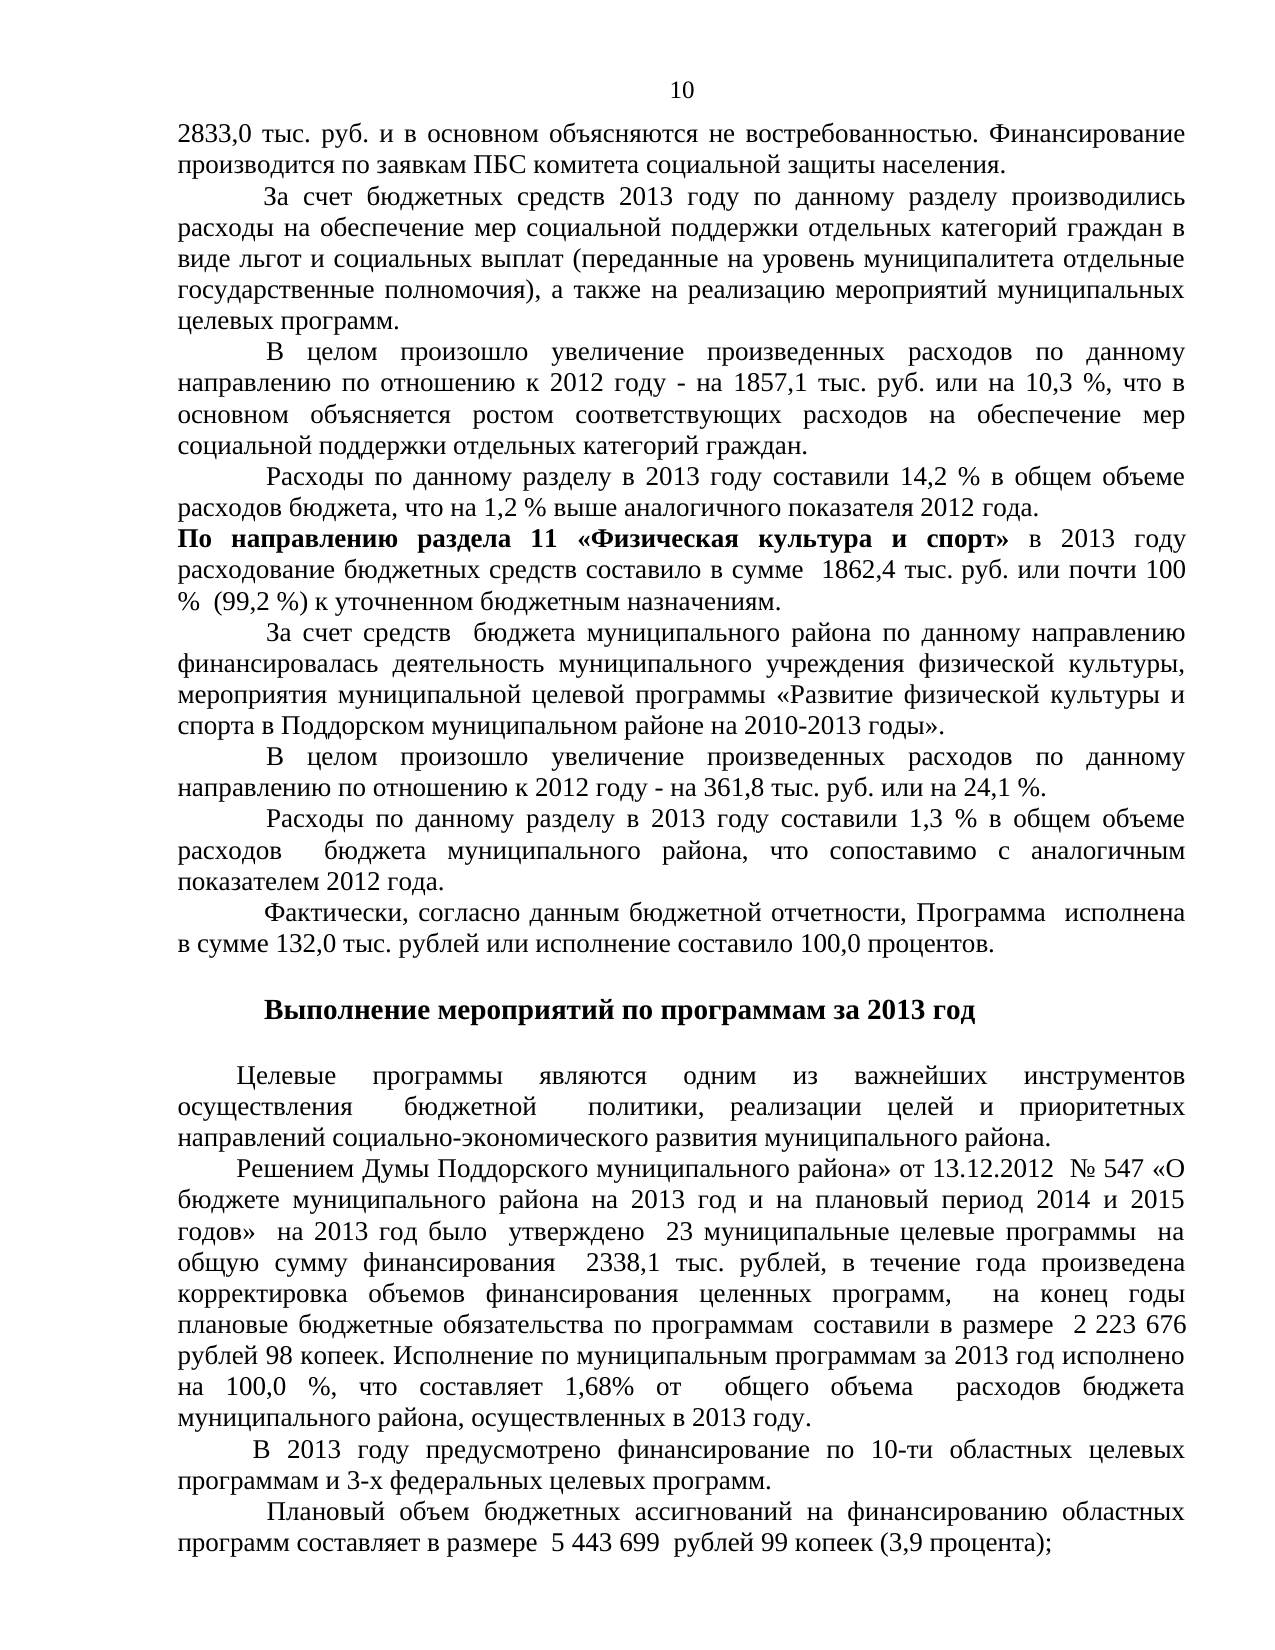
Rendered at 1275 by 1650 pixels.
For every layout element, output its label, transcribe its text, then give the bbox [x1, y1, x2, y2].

text В целом произошло увеличение произведенных расходов по данному направлению по отношению к 2012 году - на 1857,1 тыс. руб. или на 10,3 %, что в основном объясняется ростом соответствующих расходов на обеспечение мер социальной поддержки отдельных категорий граждан. [177, 335, 1186, 460]
text Плановый объем бюджетных ассигнований на финансированию областных программ составляет в размере 5 443 699 рублей 99 копеек (3,9 процента); [177, 1495, 1186, 1557]
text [177, 117, 1186, 180]
text Решением Думы Поддорского муниципального района» от 13.12.2012 № 547 «О бюджете муниципального района на 2013 год и на плановый период 2014 и 2015 годов» на 2013 год было утверждено 23 муниципальные целевые программы на общую сумму финансирования 2338,1 тыс. рублей, в течение года произведена корректировка объемов финансирования целенных программ, на конец годы плановые бюджетные обязательства по программам составили в размере 2 223 676 рублей 98 копеек. Исполнение по муниципальным программам за 2013 год исполнено на 100,0 %, что составляет 1,68% от общего объема расходов бюджета муниципального района, осуществленных в 2013 году. [177, 1152, 1186, 1433]
text За счет бюджетных средств 2013 году по данному разделу производились расходы на обеспечение мер социальной поддержки отдельных категорий граждан в виде льгот и социальных выплат (переданные на уровень муниципалитета отдельные государственные полномочия), а также на реализацию мероприятий муниципальных целевых программ. [177, 180, 1186, 335]
text По направлению раздела 11 «Физическая культура и спорт» в 2013 году расходование бюджетных средств составило в сумме 1862,4 тыс. руб. или почти 100 % (99,2 %) к уточненном бюджетным назначениям. [177, 522, 1186, 616]
text В 2013 году предусмотрено финансирование по 10-ти областных целевых программам и 3-х федеральных целевых программ. [177, 1433, 1186, 1495]
text Выполнение мероприятий по программам за 2013 год [177, 992, 1186, 1025]
text Целевые программы являются одним из важнейших инструментов осуществления бюджетной политики, реализации целей и приоритетных направлений социально-экономического развития муниципального района. [177, 1059, 1186, 1152]
text Расходы по данному разделу в 2013 году составили 14,2 % в общем объеме расходов бюджета, что на 1,2 % выше аналогичного показателя 2012 года. [177, 460, 1186, 522]
text В целом произошло увеличение произведенных расходов по данному направлению по отношению к 2012 году - на 361,8 тыс. руб. или на 24,1 %. [177, 740, 1186, 803]
text Фактически, согласно данным бюджетной отчетности, Программа исполнена в сумме 132,0 тыс. рублей или исполнение составило 100,0 процентов. [177, 896, 1186, 958]
text За счет средств бюджета муниципального района по данному направлению финансировалась деятельность муниципального учреждения физической культуры, мероприятия муниципальной целевой программы «Развитие физической культуры и спорта в Поддорском муниципальном районе на 2010-2013 годы». [177, 616, 1186, 740]
text Расходы по данному разделу в 2013 году составили 1,3 % в общем объеме расходов бюджета муниципального района, что сопоставимо с аналогичным показателем 2012 года. [177, 803, 1186, 896]
